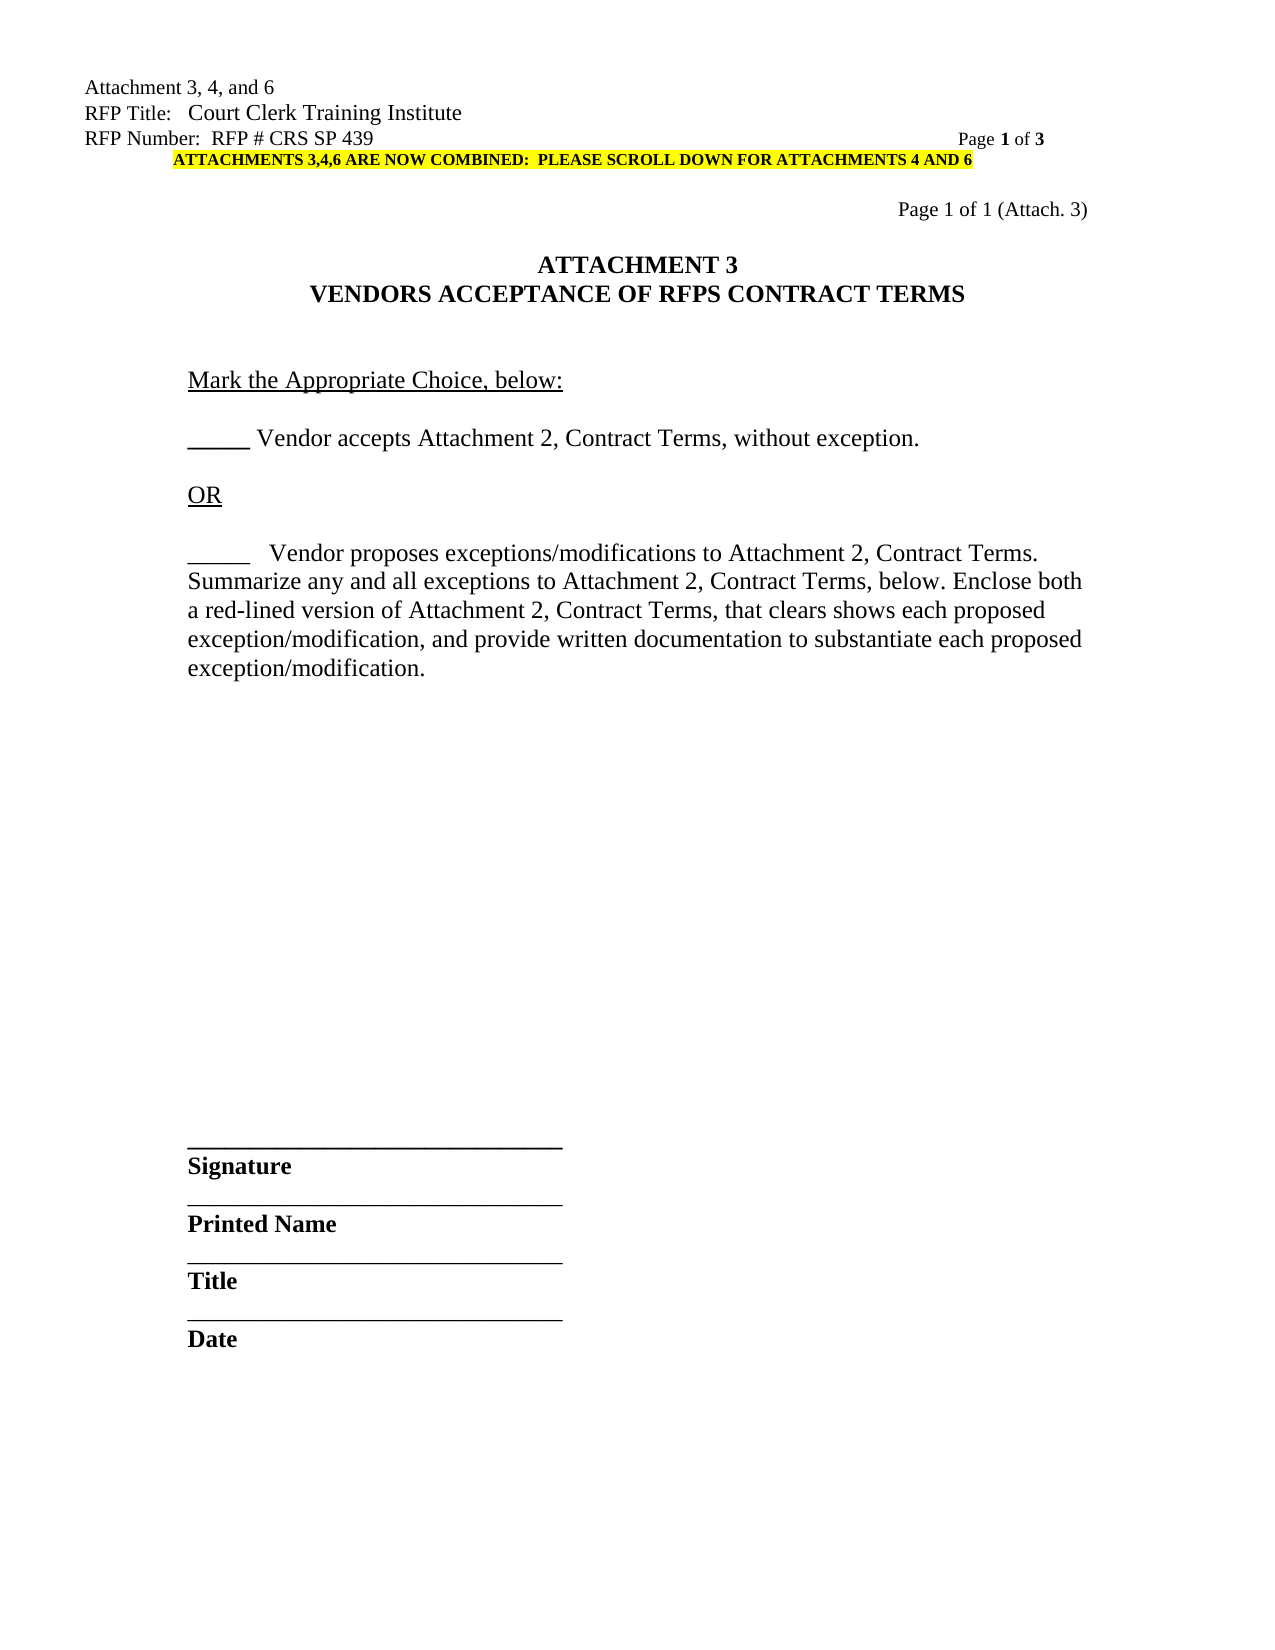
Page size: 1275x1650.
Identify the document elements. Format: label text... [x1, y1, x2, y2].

text ______________________________ [187, 1123, 1087, 1151]
text Title [187, 1266, 1087, 1295]
text VENDORS ACCEPTANCE OF RFPS CONTRACT TERMS [187, 279, 1087, 308]
text Vendor accepts Attachment 2, Contract Terms, without exception. [187, 423, 1087, 451]
text ATTACHMENT 3 [187, 250, 1087, 279]
text Mark the Appropriate Choice, below: [187, 365, 1087, 394]
text Vendor proposes exceptions/modifications to Attachment 2, Contract Terms. Summarize any and all exceptions to Attachment 2, Contract Terms, below. Enclose both a red-lined version of Attachment 2, Contract Terms, that clears shows each proposed exception/modification, and provide written documentation to substantiate each proposed exception/modification. [187, 538, 1087, 681]
text Signature [187, 1151, 1087, 1180]
text Date [187, 1324, 1087, 1353]
text OR [187, 480, 1087, 509]
text Page 1 of 1 (Attach. 3) [187, 197, 1087, 221]
text Printed Name [187, 1209, 1087, 1238]
